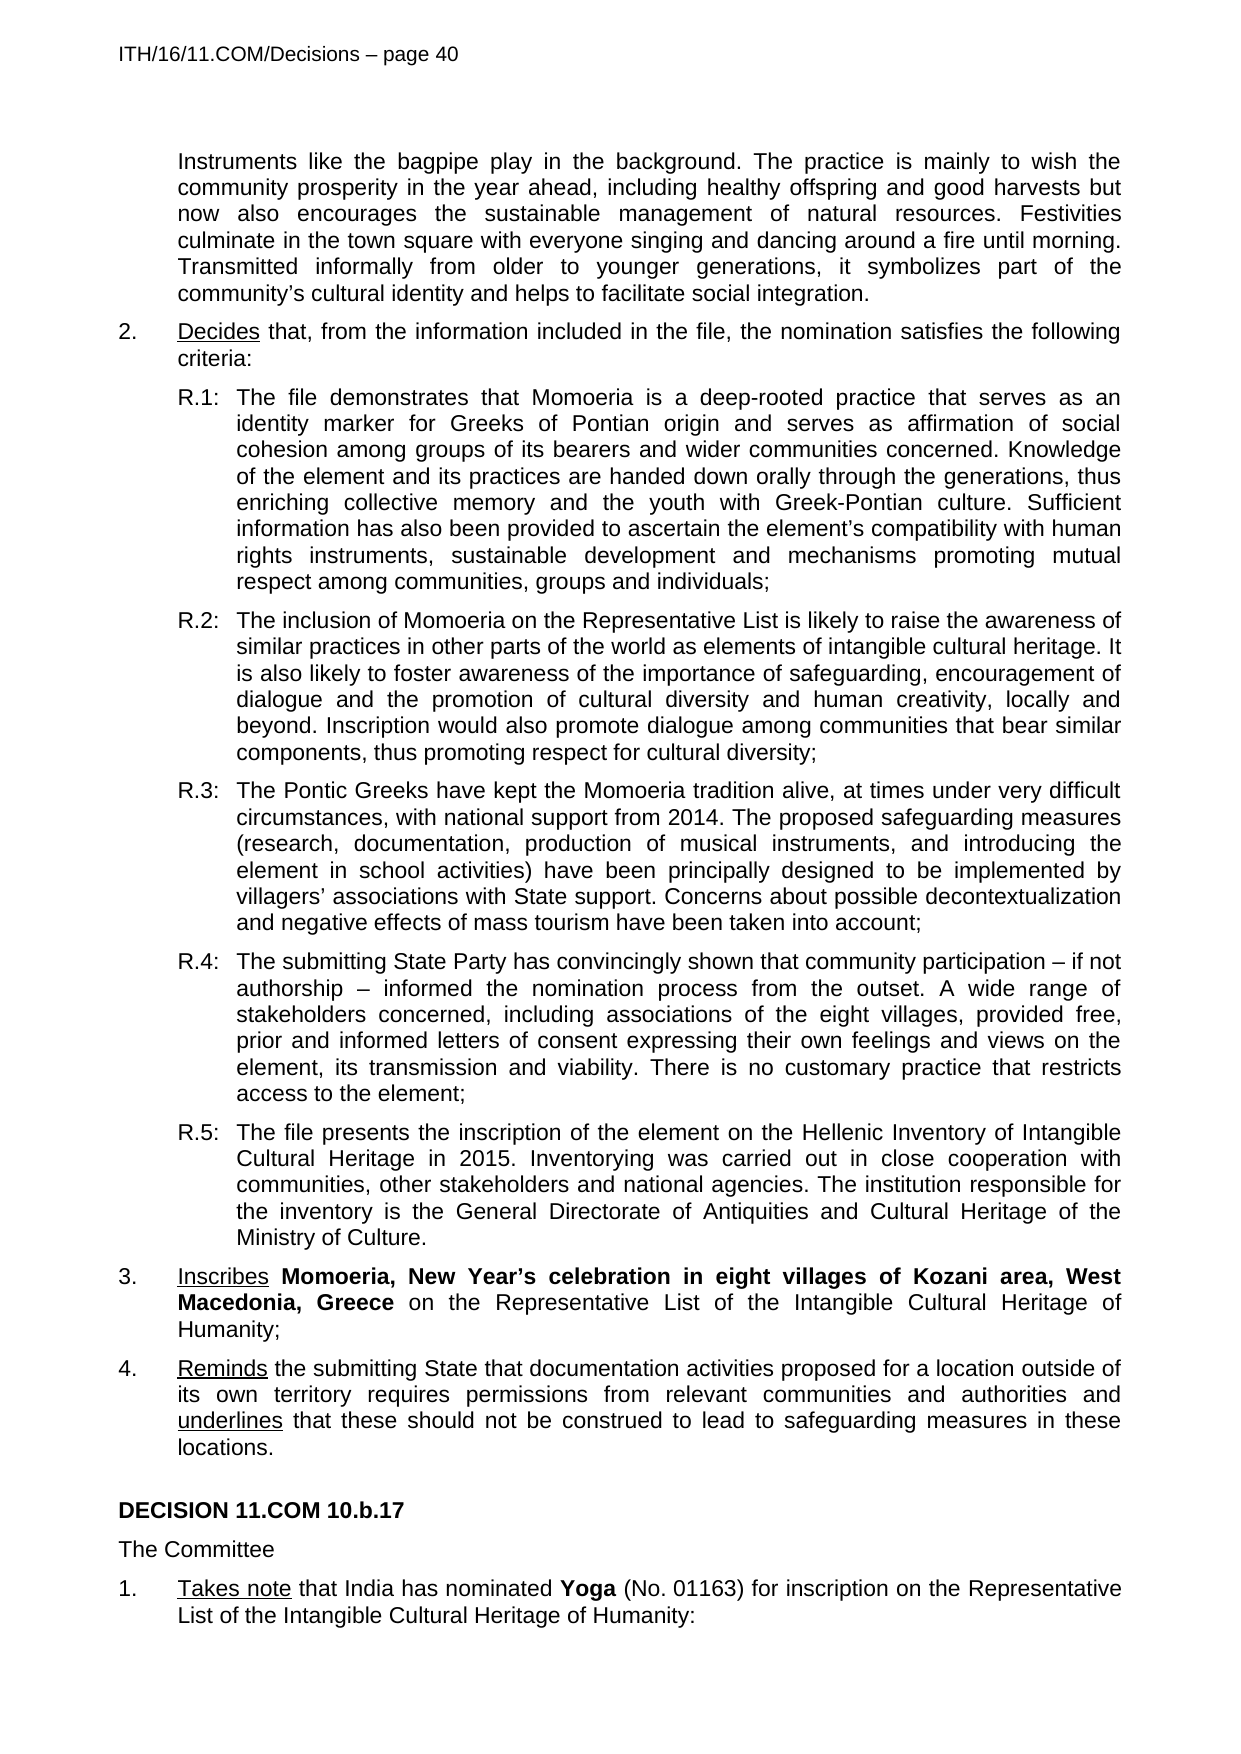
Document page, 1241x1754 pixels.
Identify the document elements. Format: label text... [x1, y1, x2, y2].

list Decides that, from the information included in the file, the nomination satisfies the following criteria: [118, 318, 1122, 371]
text R.2: The inclusion of Momoeria on the Representative List is likely to raise the awareness of similar practices in other parts of the world as elements of intangible cultural heritage. It is also likely to foster awareness of the importance of safeguarding, encouragement of dialogue and the promotion of cultural diversity and human creativity, locally and beyond. Inscription would also promote dialogue among communities that bear similar components, thus promoting respect for cultural diversity; [177, 607, 1122, 765]
text R.3: The Pontic Greeks have kept the Momoeria tradition alive, at times under very difficult circumstances, with national support from 2014. The proposed safeguarding measures (research, documentation, production of musical instruments, and introducing the element in school activities) have been principally designed to be implemented by villagers’ associations with State support. Concerns about possible decontextualization and negative effects of mass tourism have been taken into account; [177, 777, 1122, 936]
text R.5: The file presents the inscription of the element on the Hellenic Inventory of Intangible Cultural Heritage in 2015. Inventorying was carried out in close cooperation with communities, other stakeholders and national agencies. The institution responsible for the inventory is the General Directorate of Antiquities and Cultural Heritage of the Ministry of Culture. [177, 1119, 1122, 1251]
text DECISION 11.COM 10.b.17 [118, 1497, 1122, 1524]
list Takes note that India has nominated Yoga (No. 01163) for inscription on the Representative List of the Intangible Cultural Heritage of Humanity: [118, 1575, 1122, 1628]
text R.4: The submitting State Party has convincingly shown that community participation – if not authorship – informed the nomination process from the outset. A wide range of stakeholders concerned, including associations of the eight villages, provided free, prior and informed letters of consent expressing their own feelings and views on the element, its transmission and viability. There is no customary practice that restricts access to the element; [177, 948, 1122, 1106]
text R.1: The file demonstrates that Momoeria is a deep-rooted practice that serves as an identity marker for Greeks of Pontian origin and serves as affirmation of social cohesion among groups of its bearers and wider communities concerned. Knowledge of the element and its practices are handed down orally through the generations, thus enriching collective memory and the youth with Greek-Pontian culture. Sufficient information has also been provided to ascertain the element’s compatibility with human rights instruments, sustainable development and mechanisms promoting mutual respect among communities, groups and individuals; [177, 383, 1122, 594]
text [177, 148, 1122, 306]
list Inscribes Momoeria, New Year’s celebration in eight villages of Kozani area, West Macedonia, Greece on the Representative List of the Intangible Cultural Heritage of Humanity; [118, 1263, 1122, 1342]
text The Committee [118, 1536, 1122, 1563]
list Reminds the submitting State that documentation activities proposed for a location outside of its own territory requires permissions from relevant communities and authorities and underlines that these should not be construed to lead to safeguarding measures in these locations. [118, 1354, 1122, 1460]
